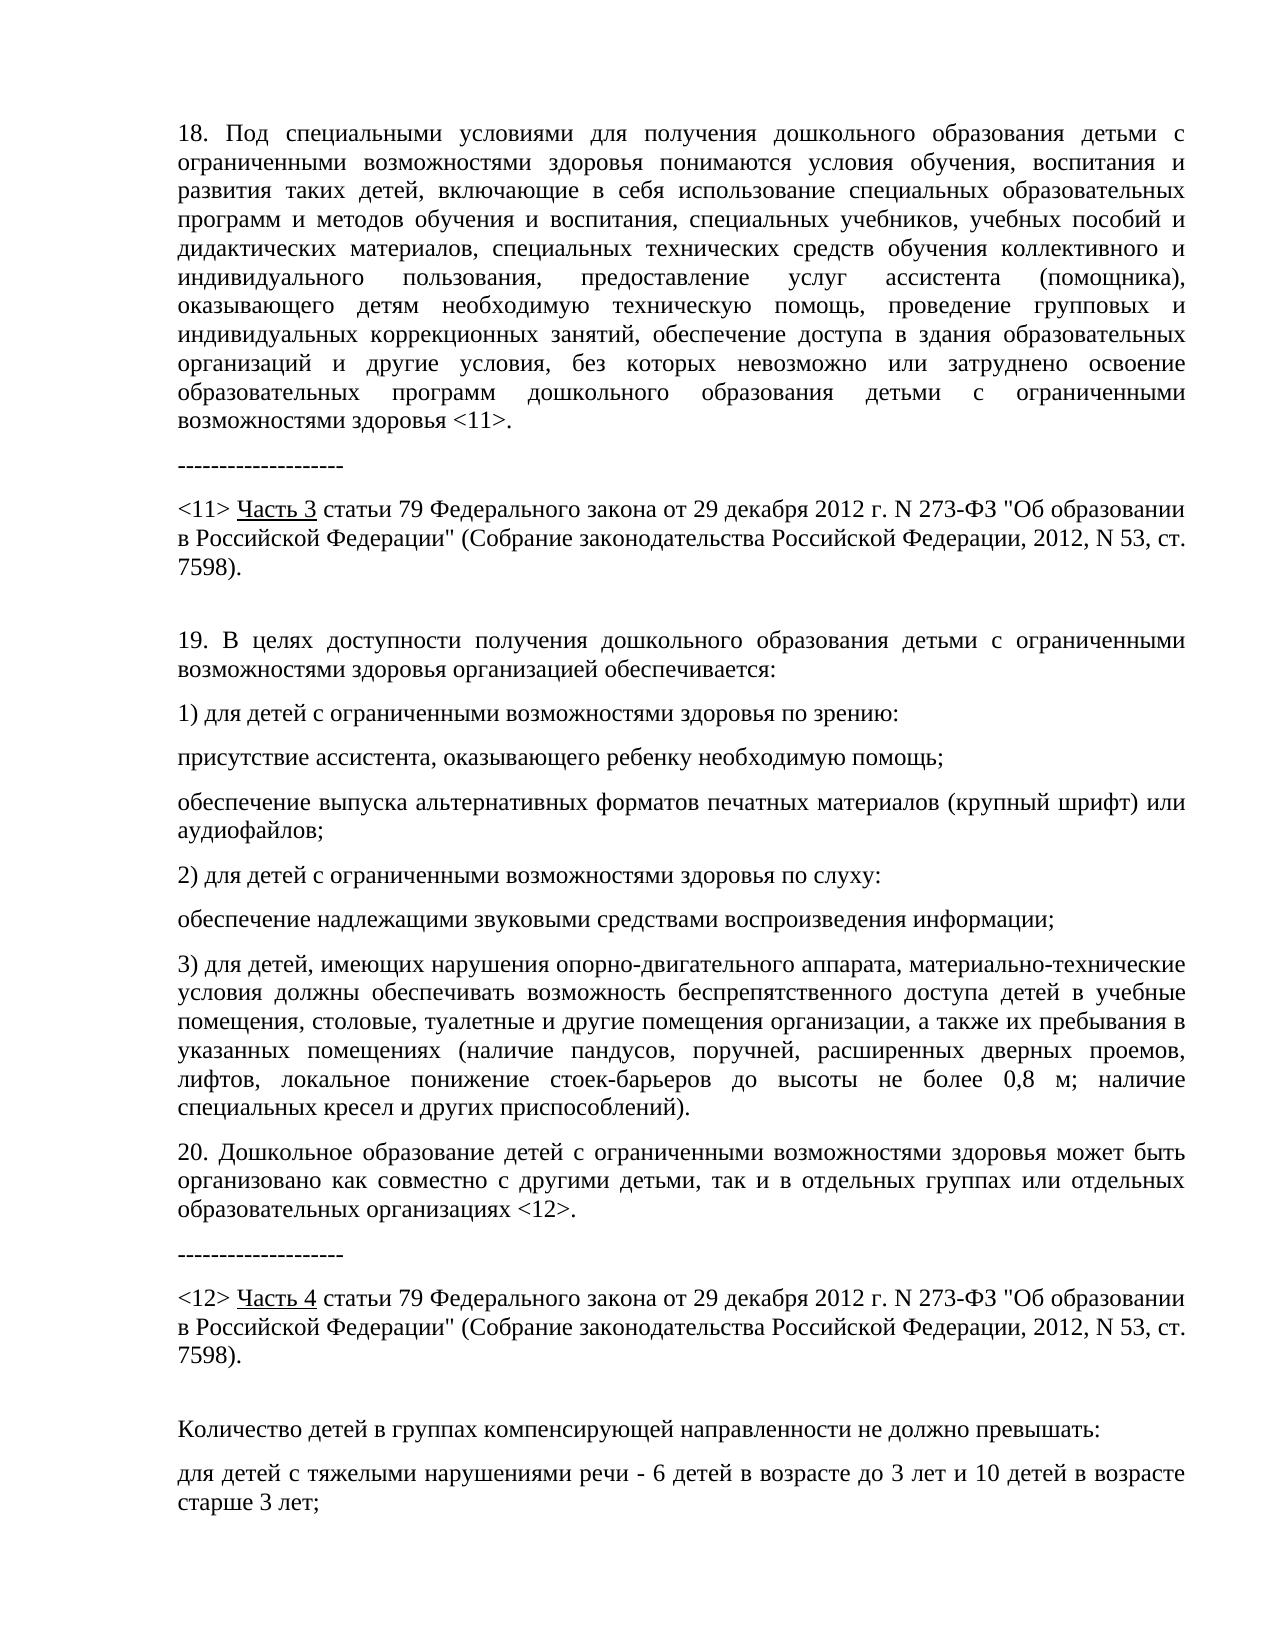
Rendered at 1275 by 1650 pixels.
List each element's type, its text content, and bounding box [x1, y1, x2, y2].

text <12> Часть 4 статьи 79 Федерального закона от 29 декабря 2012 г. N 273-ФЗ "Об образовании в Российской Федерации" (Собрание законодательства Российской Федерации, 2012, N 53, ст. 7598). [177, 1283, 1186, 1369]
text 18. Под специальными условиями для получения дошкольного образования детьми с ограниченными возможностями здоровья понимаются условия обучения, воспитания и развития таких детей, включающие в себя использование специальных образовательных программ и методов обучения и воспитания, специальных учебников, учебных пособий и дидактических материалов, специальных технических средств обучения коллективного и индивидуального пользования, предоставление услуг ассистента (помощника), оказывающего детям необходимую техническую помощь, проведение групповых и индивидуальных коррекционных занятий, обеспечение доступа в здания образовательных организаций и другие условия, без которых невозможно или затруднено освоение образовательных программ дошкольного образования детьми с ограниченными возможностями здоровья <11>. [177, 118, 1186, 434]
text 2) для детей с ограниченными возможностями здоровья по слуху: [177, 860, 1186, 889]
text 20. Дошкольное образование детей с ограниченными возможностями здоровья может быть организовано как совместно с другими детьми, так и в отдельных группах или отдельных образовательных организациях <12>. [177, 1137, 1186, 1223]
text Количество детей в группах компенсирующей направленности не должно превышать: [177, 1414, 1186, 1442]
text обеспечение выпуска альтернативных форматов печатных материалов (крупный шрифт) или аудиофайлов; [177, 787, 1186, 844]
text 3) для детей, имеющих нарушения опорно-двигательного аппарата, материально-технические условия должны обеспечивать возможность беспрепятственного доступа детей в учебные помещения, столовые, туалетные и другие помещения организации, а также их пребывания в указанных помещениях (наличие пандусов, поручней, расширенных дверных проемов, лифтов, локальное понижение стоек-барьеров до высоты не более 0,8 м; наличие специальных кресел и других приспособлений). [177, 949, 1186, 1121]
text обеспечение надлежащими звуковыми средствами воспроизведения информации; [177, 904, 1186, 933]
text присутствие ассистента, оказывающего ребенку необходимую помощь; [177, 742, 1186, 771]
text 19. В целях доступности получения дошкольного образования детьми с ограниченными возможностями здоровья организацией обеспечивается: [177, 625, 1186, 682]
text -------------------- [177, 450, 1186, 479]
text 1) для детей с ограниченными возможностями здоровья по зрению: [177, 698, 1186, 727]
text для детей с тяжелыми нарушениями речи - 6 детей в возрасте до 3 лет и 10 детей в возрасте старше 3 лет; [177, 1458, 1186, 1516]
text <11> Часть 3 статьи 79 Федерального закона от 29 декабря 2012 г. N 273-ФЗ "Об образовании в Российской Федерации" (Собрание законодательства Российской Федерации, 2012, N 53, ст. 7598). [177, 494, 1186, 581]
text -------------------- [177, 1239, 1186, 1267]
